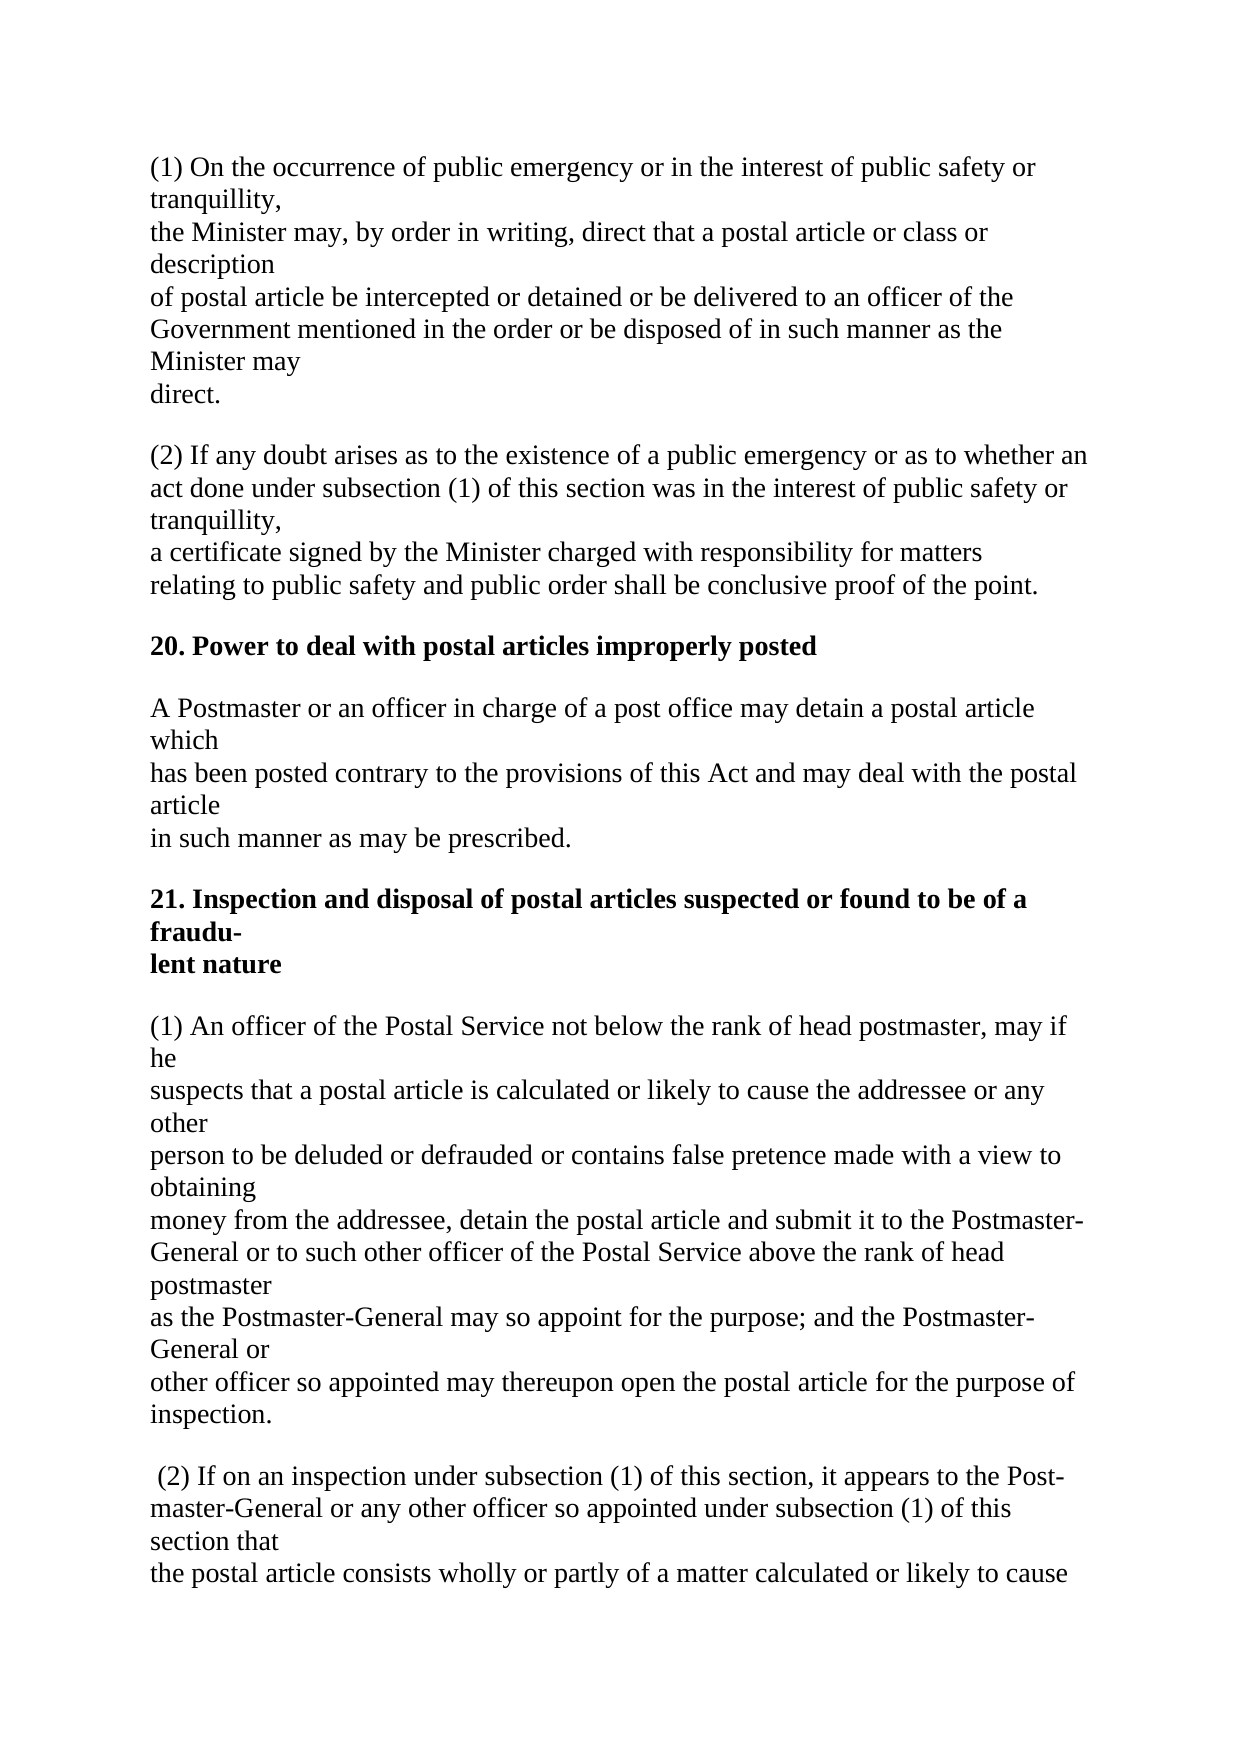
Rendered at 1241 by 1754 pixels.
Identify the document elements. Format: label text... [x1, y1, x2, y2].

text (1) An officer of the Postal Service not below the rank of head postmaster, may if he suspects that a postal article is calculated or likely to cause the addressee or any other person to be deluded or defrauded or contains false pretence made with a view to obtaining money from the addressee, detain the postal article and submit it to the Postmaster- General or to such other officer of the Postal Service above the rank of head postmaster as the Postmaster-General may so appoint for the purpose; and the Postmaster-General or other officer so appointed may thereupon open the postal article for the purpose of inspection. [150, 1008, 1090, 1430]
text 20. Power to deal with postal articles improperly posted [150, 629, 1090, 662]
text (2) If any doubt arises as to the existence of a public emergency or as to whether an act done under subsection (1) of this section was in the interest of public safety or tranquillity, a certificate signed by the Minister charged with responsibility for matters relating to public safety and public order shall be conclusive proof of the point. [150, 438, 1090, 600]
text 21. Inspection and disposal of postal articles suspected or found to be of a fraudu- lent nature [150, 882, 1090, 979]
text (1) On the occurrence of public emergency or in the interest of public safety or tranquillity, the Minister may, by order in writing, direct that a postal article or class or description of postal article be intercepted or detained or be delivered to an officer of the Government mentioned in the order or be disposed of in such manner as the Minister may direct. [150, 150, 1090, 409]
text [150, 1459, 1090, 1588]
text A Postmaster or an officer in charge of a post office may detain a postal article which has been posted contrary to the provisions of this Act and may deal with the postal article in such manner as may be prescribed. [150, 691, 1090, 853]
